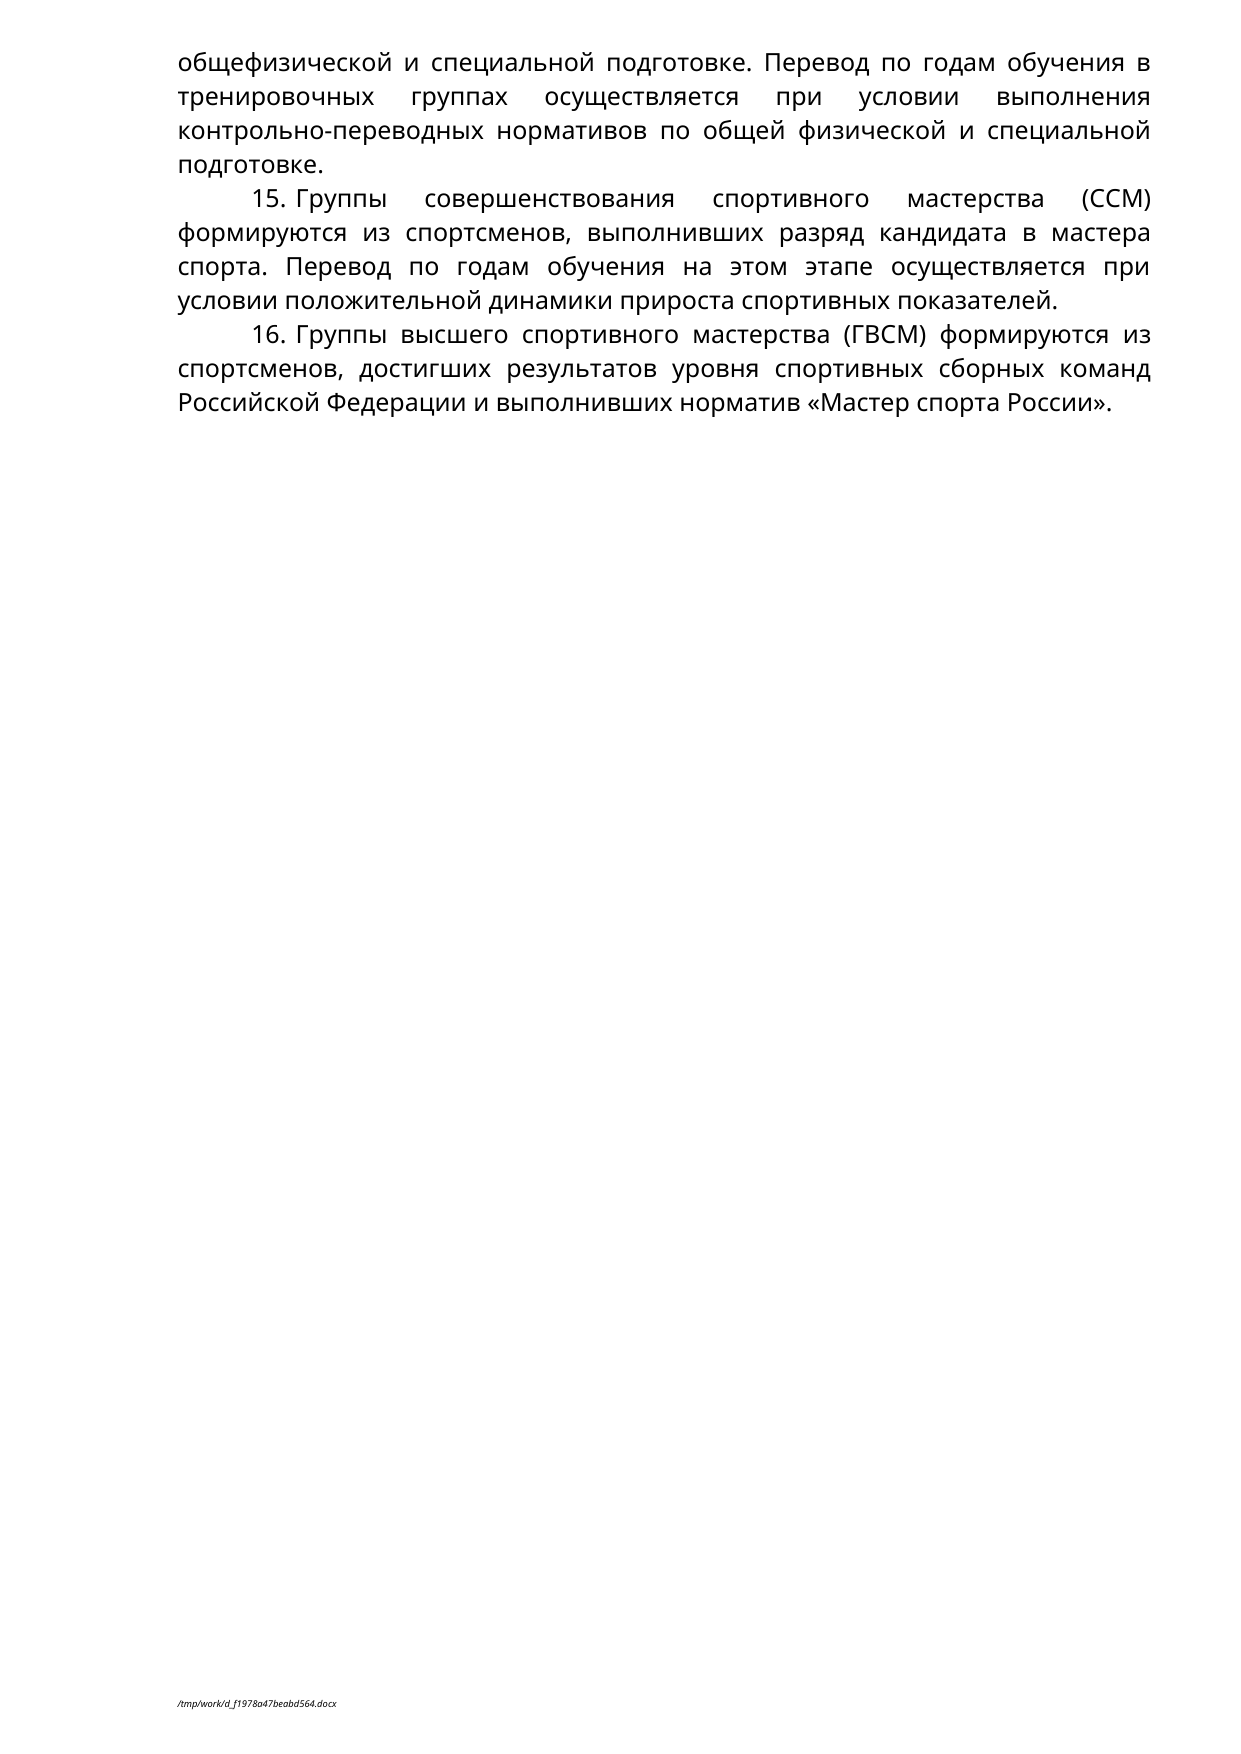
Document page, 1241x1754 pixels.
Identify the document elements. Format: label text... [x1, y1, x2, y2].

list Группы высшего спортивного мастерства (ГВСМ) формируются из спортсменов, достигших результатов уровня спортивных сборных команд Российской Федерации и выполнивших норматив «Мастер спорта России». [177, 317, 1152, 419]
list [177, 44, 1152, 181]
list Группы совершенствования спортивного мастерства (ССМ) формируются из спортсменов, выполнивших разряд кандидата в мастера спорта. Перевод по годам обучения на этом этапе осуществляется при условии положительной динамики прироста спортивных показателей. [177, 181, 1152, 317]
